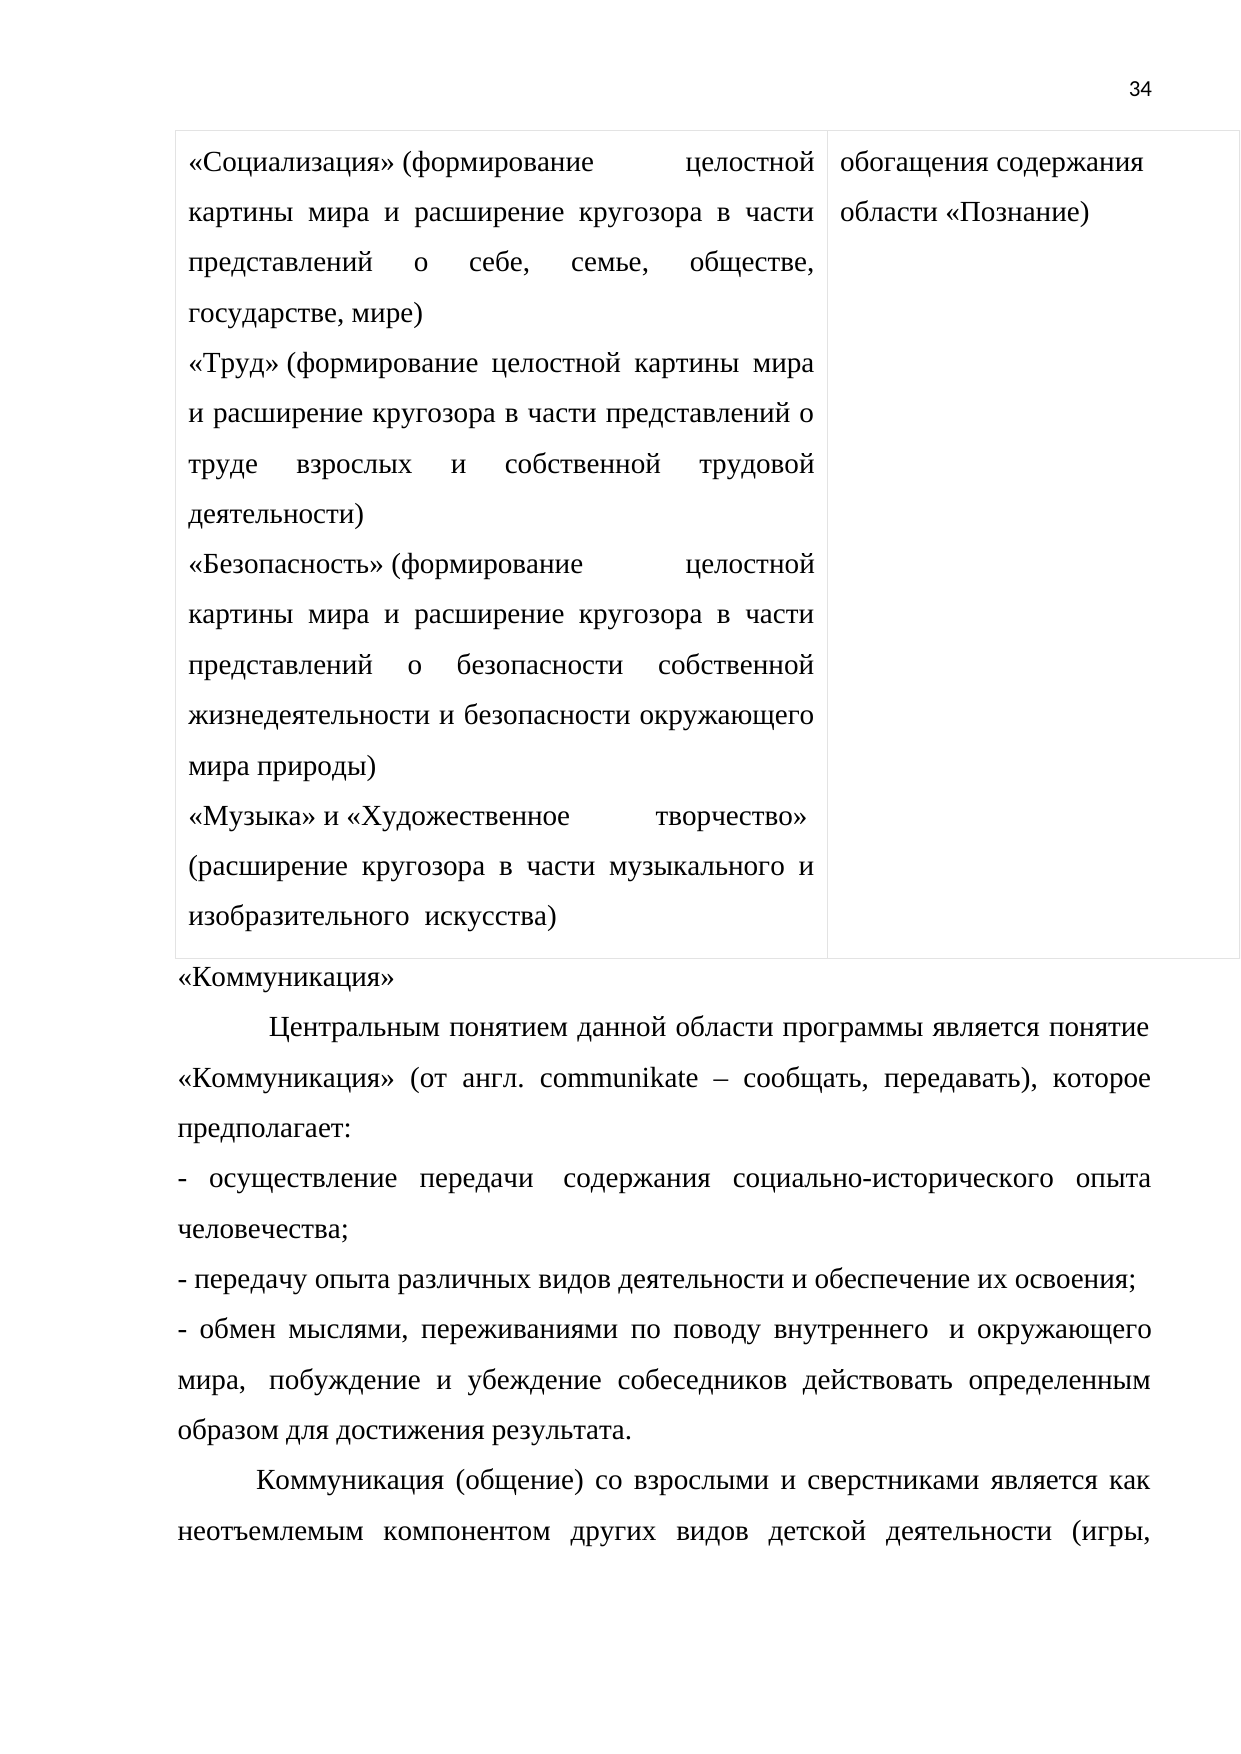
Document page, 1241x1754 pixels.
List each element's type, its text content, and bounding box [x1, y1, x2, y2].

text - передачу опыта различных видов деятельности и обеспечение их освоения; [177, 1261, 1152, 1295]
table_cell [828, 131, 1239, 958]
text Центральным понятием данной области программы является понятие «Коммуникация» (от англ. communikate – сообщать, передавать), которое предполагает: [177, 1009, 1152, 1144]
text - обмен мыслями, переживаниями по поводу внутреннего и окружающего мира, побуждение и убеждение собеседников действовать определенным образом для достижения результата. [177, 1311, 1152, 1446]
text «Коммуникация» [177, 959, 1152, 993]
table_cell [176, 131, 827, 958]
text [177, 1462, 1152, 1546]
text - осуществление передачи содержания социально-исторического опыта человечества; [177, 1161, 1152, 1244]
